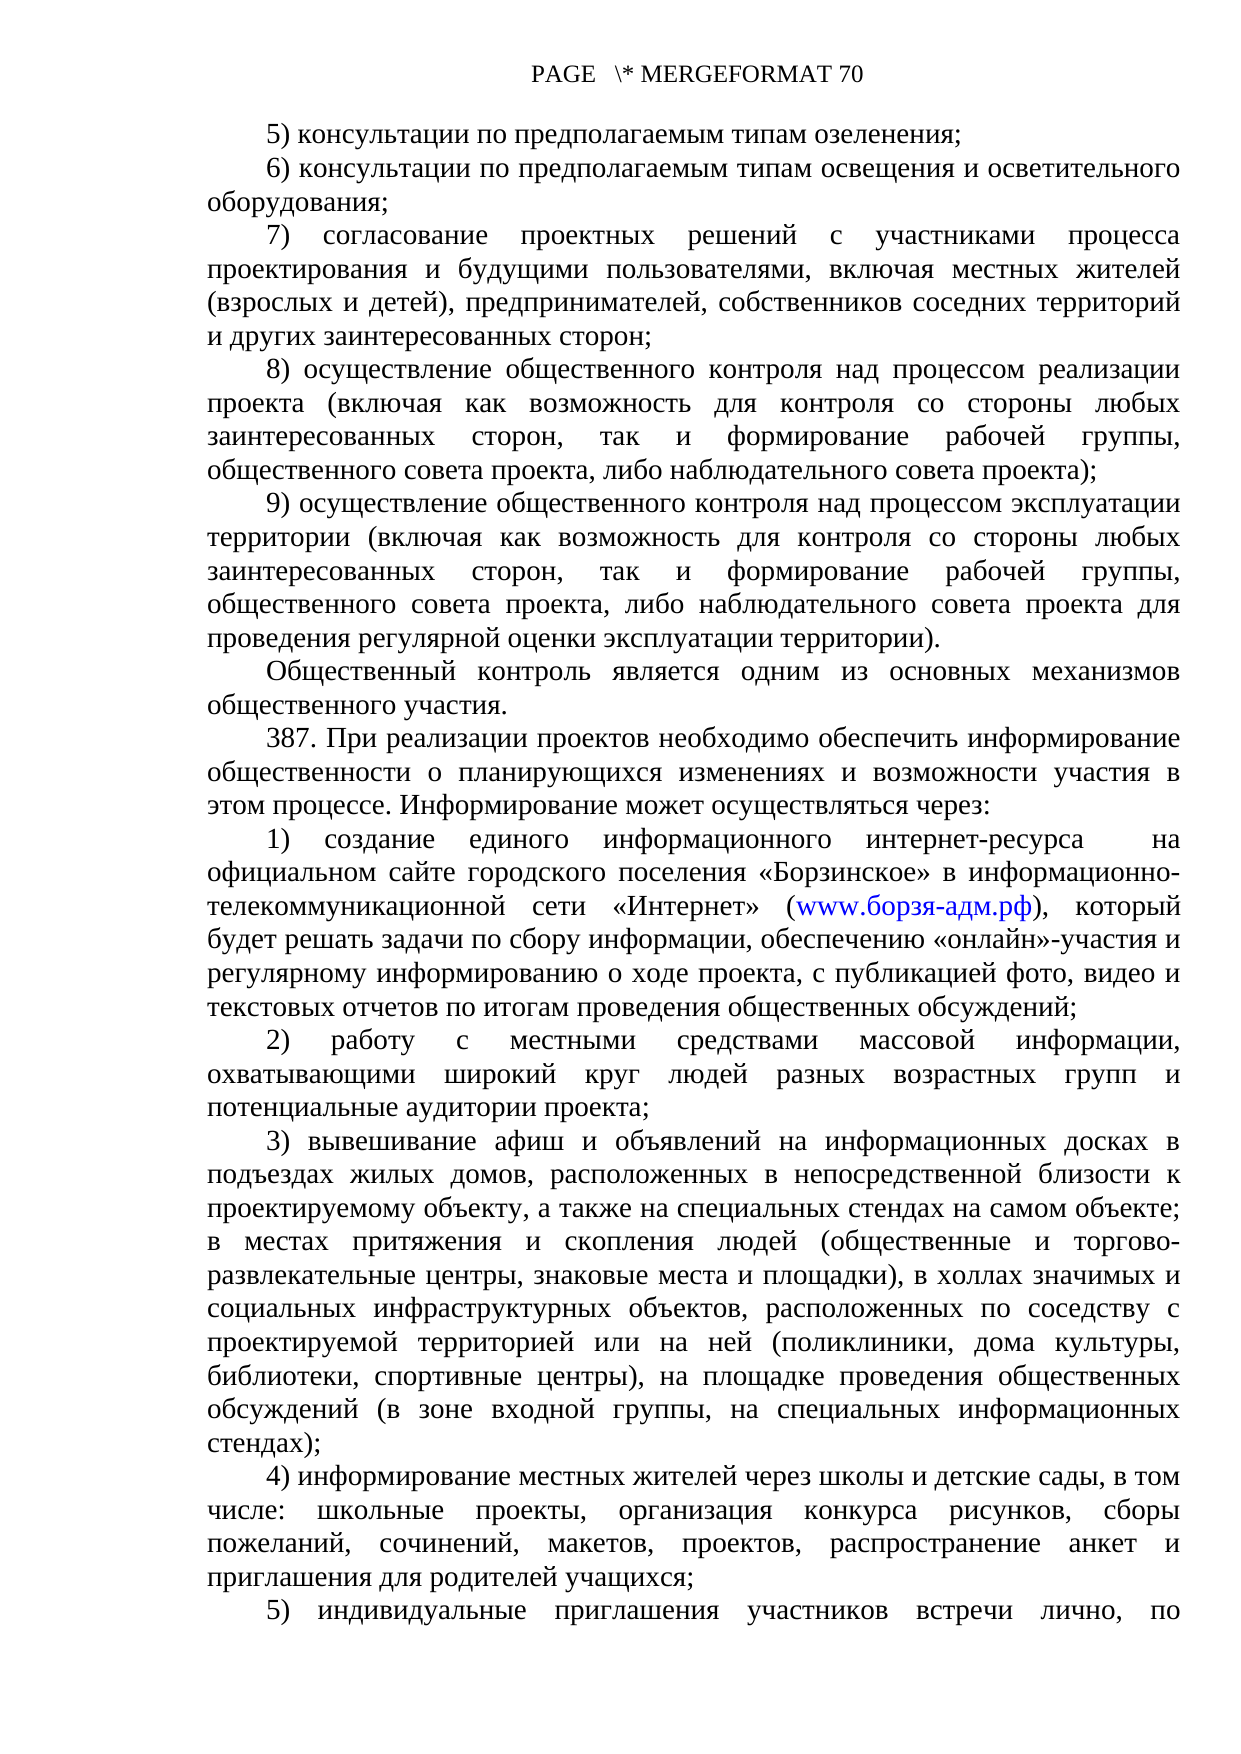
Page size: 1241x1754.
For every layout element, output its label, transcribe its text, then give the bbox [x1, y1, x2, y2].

text 5) консультации по предполагаемым типам озеленения; [207, 117, 1181, 150]
text 9) осуществление общественного контроля над процессом эксплуатации территории (включая как возможность для контроля со стороны любых заинтересованных сторон, так и формирование рабочей группы, общественного совета проекта, либо наблюдательного совета проекта для проведения регулярной оценки эксплуатации территории). [207, 486, 1181, 653]
text Общественный контроль является одним из основных механизмов общественного участия. [207, 653, 1181, 720]
text 4) информирование местных жителей через школы и детские сады, в том числе: школьные проекты, организация конкурса рисунков, сборы пожеланий, сочинений, макетов, проектов, распространение анкет и приглашения для родителей учащихся; [207, 1458, 1181, 1592]
text 3) вывешивание афиш и объявлений на информационных досках в подъездах жилых домов, расположенных в непосредственной близости к проектируемому объекту, а также на специальных стендах на самом объекте; в местах притяжения и скопления людей (общественные и торгово-развлекательные центры, знаковые места и площадки), в холлах значимых и социальных инфраструктурных объектов, расположенных по соседству с проектируемой территорией или на ней (поликлиники, дома культуры, библиотеки, спортивные центры), на площадке проведения общественных обсуждений (в зоне входной группы, на специальных информационных стендах); [207, 1123, 1181, 1458]
text 2) работу с местными средствами массовой информации, охватывающими широкий круг людей разных возрастных групп и потенциальные аудитории проекта; [207, 1022, 1181, 1123]
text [207, 1592, 1181, 1626]
text 7) согласование проектных решений с участниками процесса проектирования и будущими пользователями, включая местных жителей (взрослых и детей), предпринимателей, собственников соседних территорий и других заинтересованных сторон; [207, 217, 1181, 351]
text 387. При реализации проектов необходимо обеспечить информирование общественности о планирующихся изменениях и возможности участия в этом процессе. Информирование может осуществляться через: [207, 720, 1181, 821]
text 8) осуществление общественного контроля над процессом реализации проекта (включая как возможность для контроля со стороны любых заинтересованных сторон, так и формирование рабочей группы, общественного совета проекта, либо наблюдательного совета проекта); [207, 351, 1181, 486]
text 1) создание единого информационного интернет-ресурса на официальном сайте городского поселения «Борзинское» в информационно-телекоммуникационной сети «Интернет» (www.борзя-адм.рф), который будет решать задачи по сбору информации, обеспечению «онлайн»-участия и регулярному информированию о ходе проекта, с публикацией фото, видео и текстовых отчетов по итогам проведения общественных обсуждений; [207, 821, 1181, 1022]
text 6) консультации по предполагаемым типам освещения и осветительного оборудования; [207, 150, 1181, 217]
